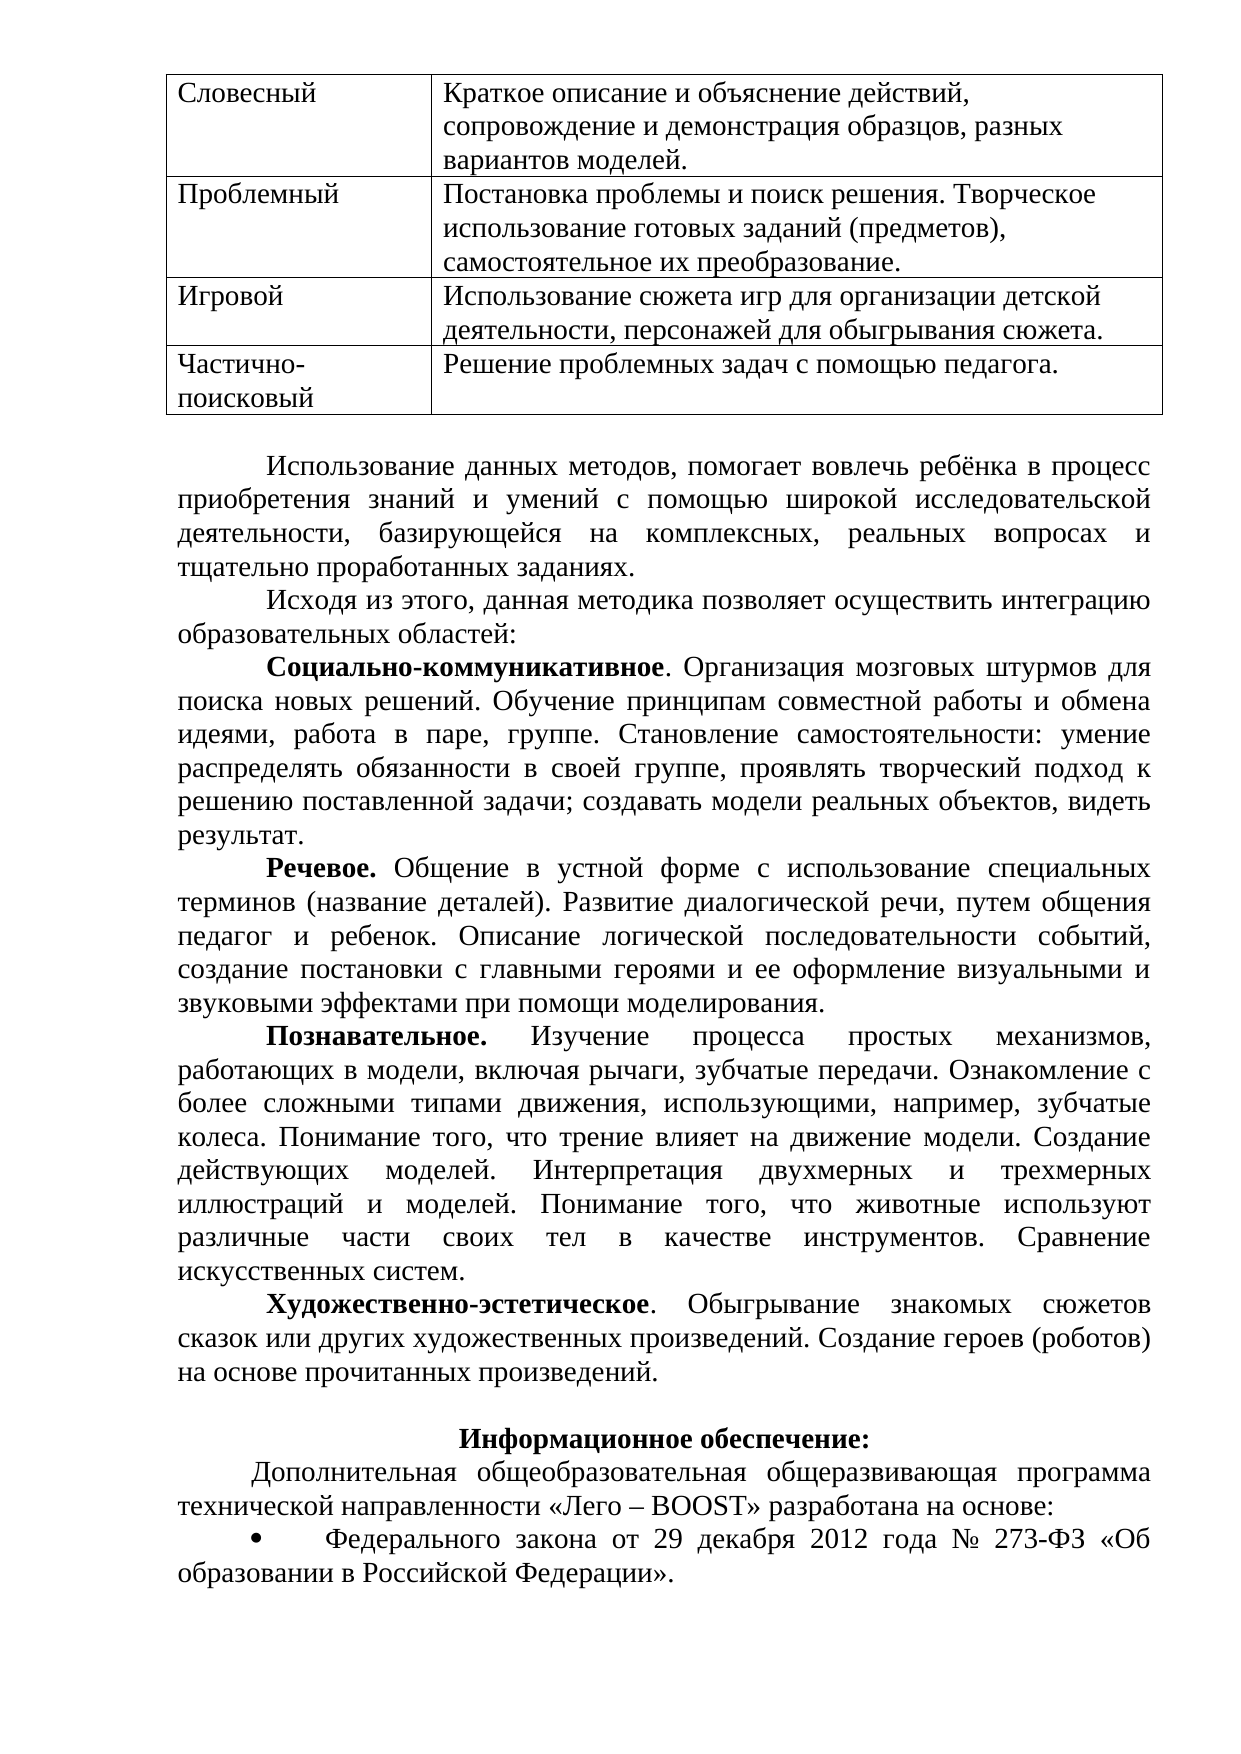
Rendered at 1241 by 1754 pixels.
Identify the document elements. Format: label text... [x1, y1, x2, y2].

table_cell Частично-поисковый [167, 346, 431, 413]
table_cell Игровой [167, 278, 431, 345]
text Художественно-эстетическое. Обыгрывание знакомых сюжетов сказок или других художественных произведений. Создание героев (роботов) на основе прочитанных произведений. [177, 1287, 1152, 1387]
table_cell Постановка проблемы и поиск решения. Творческое использование готовых заданий (предметов), самостоятельное их преобразование. [432, 177, 1162, 277]
text Познавательное. Изучение процесса простых механизмов, работающих в модели, включая рычаги, зубчатые передачи. Ознакомление с более сложными типами движения, использующими, например, зубчатые колеса. Понимание того, что трение влияет на движение модели. Создание действующих моделей. Интерпретация двухмерных и трехмерных иллюстраций и моделей. Понимание того, что животные используют различные части своих тел в качестве инструментов. Сравнение искусственных систем. [177, 1018, 1152, 1287]
table_cell Использование сюжета игр для организации детской деятельности, персонажей для обыгрывания сюжета. [432, 278, 1162, 345]
text Информационное обеспечение: [177, 1421, 1152, 1454]
list Федерального закона от 29 декабря 2012 года № 273-ФЗ «Об образовании в Российской Федерации». [177, 1521, 1152, 1588]
text Речевое. Общение в устной форме с использование специальных терминов (название деталей). Развитие диалогической речи, путем общения педагог и ребенок. Описание логической последовательности событий, создание постановки с главными героями и ее оформление визуальными и звуковыми эффектами при помощи моделирования. [177, 851, 1152, 1018]
text Использование данных методов, помогает вовлечь ребёнка в процесс приобретения знаний и умений с помощью широкой исследовательской деятельности, базирующейся на комплексных, реальных вопросах и тщательно проработанных заданиях. [177, 448, 1152, 582]
table_cell Словесный [167, 75, 431, 176]
table_cell Краткое описание и объяснение действий, сопровождение и демонстрация образцов, разных вариантов моделей. [432, 75, 1162, 176]
table_cell Решение проблемных задач с помощью педагога. [432, 346, 1162, 413]
text Исходя из этого, данная методика позволяет осуществить интеграцию образовательных областей: [177, 582, 1152, 649]
table_cell Проблемный [167, 177, 431, 277]
text Социально-коммуникативное. Организация мозговых штурмов для поиска новых решений. Обучение принципам совместной работы и обмена идеями, работа в паре, группе. Становление самостоятельности: умение распределять обязанности в своей группе, проявлять творческий подход к решению поставленной задачи; создавать модели реальных объектов, видеть результат. [177, 649, 1152, 851]
text Дополнительная общеобразовательная общеразвивающая программа технической направленности «Лего – BOOST» разработана на основе: [177, 1454, 1152, 1521]
